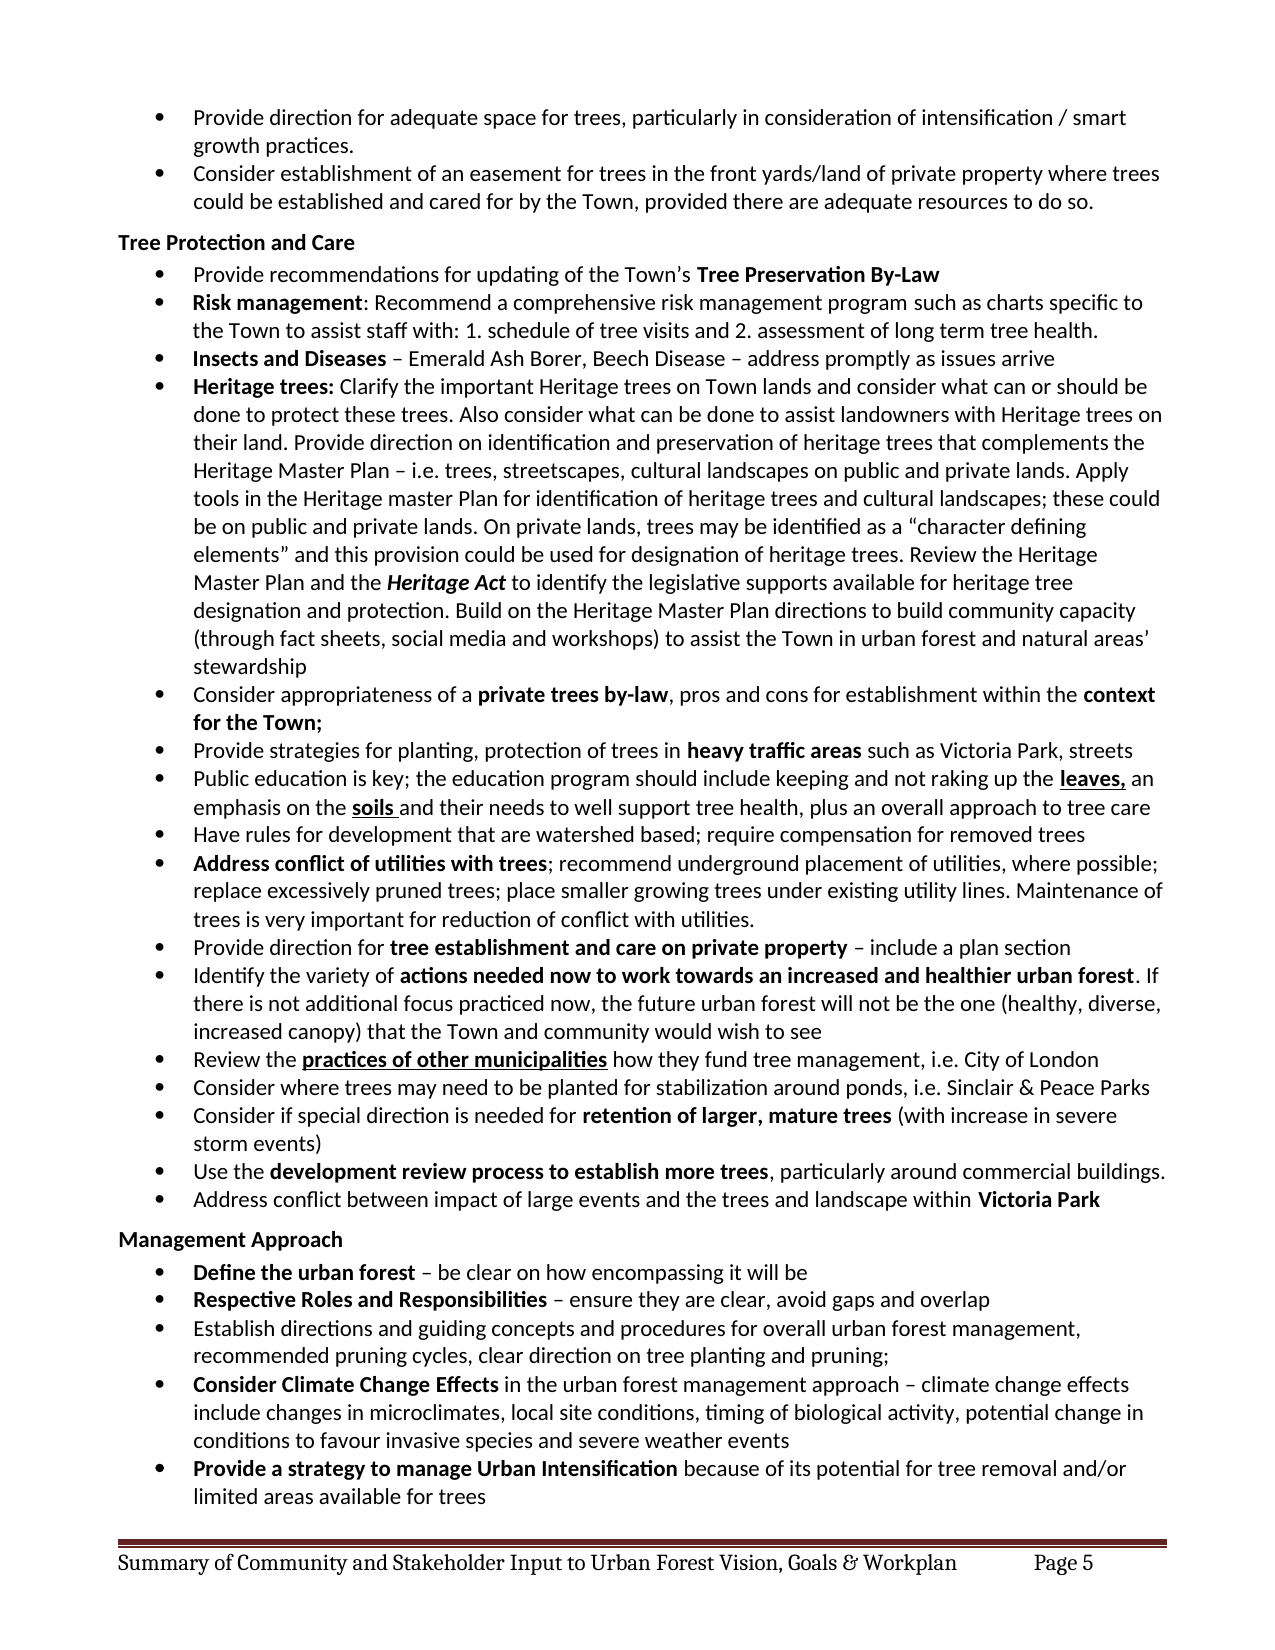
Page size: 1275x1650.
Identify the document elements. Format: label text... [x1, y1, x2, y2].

list Heritage trees: Clarify the important Heritage trees on Town lands and consider what can or should be done to protect these trees. Also consider what can be done to assist landowners with Heritage trees on their land. Provide direction on identification and preservation of heritage trees that complements the Heritage Master Plan – i.e. trees, streetscapes, cultural landscapes on public and private lands. Apply tools in the Heritage master Plan for identification of heritage trees and cultural landscapes; these could be on public and private lands. On private lands, trees may be identified as a “character defining elements” and this provision could be used for designation of heritage trees. Review the Heritage Master Plan and the Heritage Act to identify the legislative supports available for heritage tree designation and protection. Build on the Heritage Master Plan directions to build community capacity (through fact sheets, social media and workshops) to assist the Town in urban forest and natural areas’ stewardship [156, 372, 1167, 681]
list Consider where trees may need to be planted for stabilization around ponds, i.e. Sinclair & Peace Parks [156, 1073, 1167, 1101]
list Consider appropriateness of a private trees by-law, pros and cons for establishment within the context for the Town; [156, 681, 1167, 737]
list Consider establishment of an easement for trees in the front yards/land of private property where trees could be established and cared for by the Town, provided there are adequate resources to do so. [156, 159, 1167, 216]
list Provide a strategy to manage Urban Intensification because of its potential for tree removal and/or limited areas available for trees [156, 1454, 1167, 1510]
text Management Approach [118, 1225, 1167, 1253]
list Establish directions and guiding concepts and procedures for overall urban forest management, recommended pruning cycles, clear direction on tree planting and pruning; [156, 1314, 1167, 1370]
list Consider Climate Change Effects in the urban forest management approach – climate change effects include changes in microclimates, local site conditions, timing of biological activity, potential change in conditions to favour invasive species and severe weather events [156, 1370, 1167, 1454]
list Review the practices of other municipalities how they fund tree management, i.e. City of London [156, 1045, 1167, 1073]
list Address conflict between impact of large events and the trees and landscape within Victoria Park [156, 1185, 1167, 1213]
list Insects and Diseases – Emerald Ash Borer, Beech Disease – address promptly as issues arrive [155, 344, 1167, 372]
list Provide direction for adequate space for trees, particularly in consideration of intensification / smart growth practices. [156, 103, 1167, 159]
list Identify the variety of actions needed now to work towards an increased and healthier urban forest. If there is not additional focus practiced now, the future urban forest will not be the one (healthy, diverse, increased canopy) that the Town and community would wish to see [156, 961, 1167, 1045]
list Risk management: Recommend a comprehensive risk management program such as charts specific to the Town to assist staff with: 1. schedule of tree visits and 2. assessment of long term tree health. [155, 288, 1167, 344]
list Have rules for development that are watershed based; require compensation for removed trees [156, 821, 1167, 849]
text Tree Protection and Care [118, 228, 1167, 256]
list Address conflict of utilities with trees; recommend underground placement of utilities, where possible; replace excessively pruned trees; place smaller growing trees under existing utility lines. Maintenance of trees is very important for reduction of conflict with utilities. [156, 849, 1167, 933]
list Provide direction for tree establishment and care on private property – include a plan section [156, 933, 1167, 961]
list Consider if special direction is needed for retention of larger, mature trees (with increase in severe storm events) [156, 1101, 1167, 1157]
list Provide recommendations for updating of the Town’s Tree Preservation By-Law [156, 260, 1167, 288]
list Respective Roles and Responsibilities – ensure they are clear, avoid gaps and overlap [156, 1286, 1167, 1314]
list Define the urban forest – be clear on how encompassing it will be [156, 1258, 1167, 1286]
list Public education is key; the education program should include keeping and not raking up the leaves, an emphasis on the soils and their needs to well support tree health, plus an overall approach to tree care [156, 764, 1167, 821]
list Provide strategies for planting, protection of trees in heavy traffic areas such as Victoria Park, streets [156, 737, 1167, 764]
list Use the development review process to establish more trees, particularly around commercial buildings. [156, 1157, 1167, 1185]
